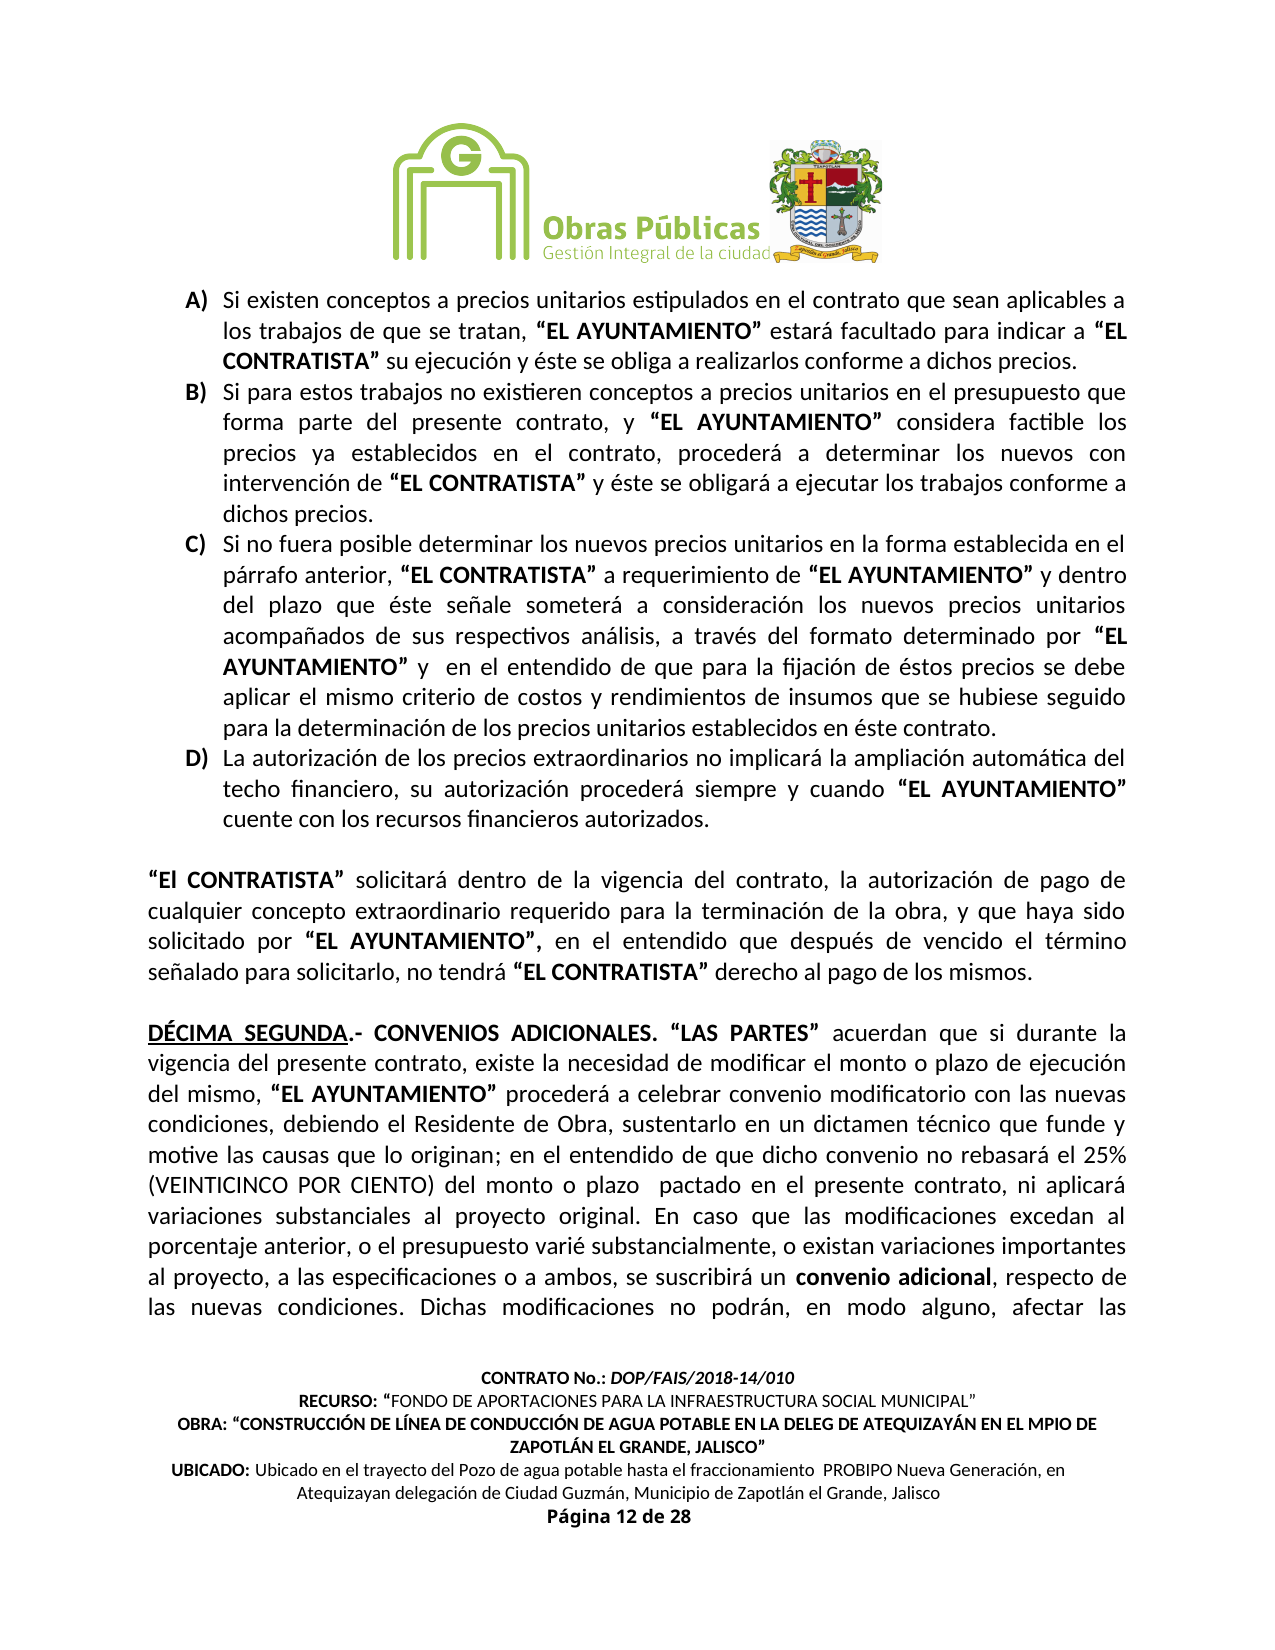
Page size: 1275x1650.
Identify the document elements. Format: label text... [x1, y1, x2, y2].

list Si existen conceptos a precios unitarios estipulados en el contrato que sean aplicables a los trabajos de que se tratan, “EL AYUNTAMIENTO” estará facultado para indicar a “EL CONTRATISTA” su ejecución y éste se obliga a realizarlos conforme a dichos precios. [185, 284, 1127, 376]
list La autorización de los precios extraordinarios no implicará la ampliación automática del techo financiero, su autorización procederá siempre y cuando “EL AYUNTAMIENTO” cuente con los recursos financieros autorizados. [185, 742, 1127, 834]
list Si para estos trabajos no existieren conceptos a precios unitarios en el presupuesto que forma parte del presente contrato, y “EL AYUNTAMIENTO” considera factible los precios ya establecidos en el contrato, procederá a determinar los nuevos con intervención de “EL CONTRATISTA” y éste se obligará a ejecutar los trabajos conforme a dichos precios. [185, 376, 1127, 528]
text “El CONTRATISTA” solicitará dentro de la vigencia del contrato, la autorización de pago de cualquier concepto extraordinario requerido para la terminación de la obra, y que haya sido solicitado por “EL AYUNTAMIENTO”, en el entendido que después de vencido el término señalado para solicitarlo, no tendrá “EL CONTRATISTA” derecho al pago de los mismos. [148, 864, 1127, 986]
list Si no fuera posible determinar los nuevos precios unitarios en la forma establecida en el párrafo anterior, “EL CONTRATISTA” a requerimiento de “EL AYUNTAMIENTO” y dentro del plazo que éste señale someterá a consideración los nuevos precios unitarios acompañados de sus respectivos análisis, a través del formato determinado por “EL AYUNTAMIENTO” y en el entendido de que para la fijación de éstos precios se debe aplicar el mismo criterio de costos y rendimientos de insumos que se hubiese seguido para la determinación de los precios unitarios establecidos en éste contrato. [185, 528, 1127, 742]
picture [393, 123, 883, 263]
